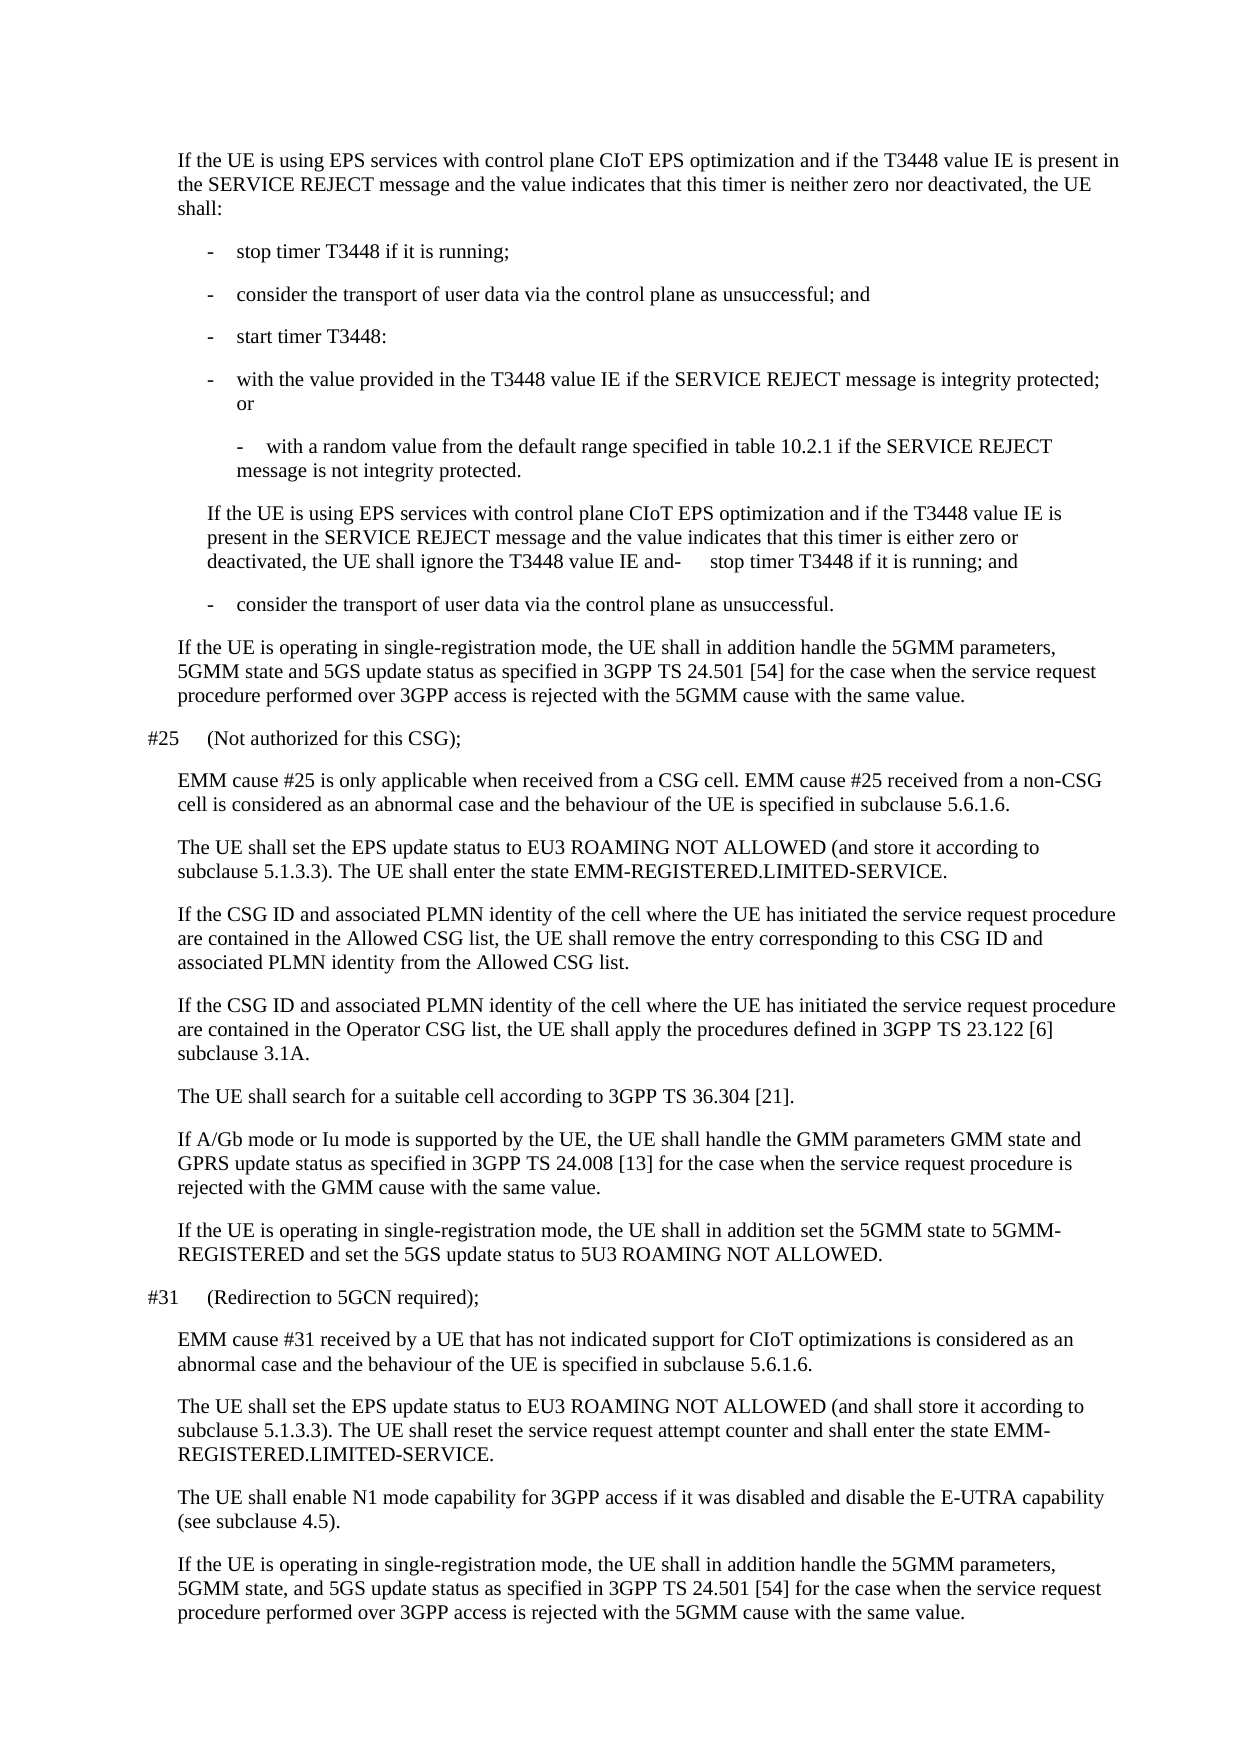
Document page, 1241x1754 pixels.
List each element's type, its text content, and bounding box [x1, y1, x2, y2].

text #31 (Redirection to 5GCN required); [148, 1284, 1122, 1309]
text #25 (Not authorized for this CSG); [148, 726, 1122, 749]
text The UE shall set the EPS update status to EU3 ROAMING NOT ALLOWED (and shall store it according to subclause 5.1.3.3). The UE shall reset the service request attempt counter and shall enter the state EMM-REGISTERED.LIMITED-SERVICE. [148, 1394, 1122, 1466]
text If the UE is operating in single-registration mode, the UE shall in addition handle the 5GMM parameters, 5GMM state and 5GS update status as specified in 3GPP TS 24.501 [54] for the case when the service request procedure performed over 3GPP access is rejected with the 5GMM cause with the same value. [148, 634, 1122, 707]
text EMM cause #25 is only applicable when received from a CSG cell. EMM cause #25 received from a non-CSG cell is considered as an abnormal case and the behaviour of the UE is specified in subclause 5.6.1.6. [148, 768, 1122, 816]
text If the UE is using EPS services with control plane CIoT EPS optimization and if the T3448 value IE is present in the SERVICE REJECT message and the value indicates that this timer is neither zero nor deactivated, the UE shall: [148, 148, 1122, 220]
text If A/Gb mode or Iu mode is supported by the UE, the UE shall handle the GMM parameters GMM state and GPRS update status as specified in 3GPP TS 24.008 [13] for the case when the service request procedure is rejected with the GMM cause with the same value. [148, 1127, 1122, 1199]
text - with a random value from the default range specified in table 10.2.1 if the SERVICE REJECT message is not integrity protected. [236, 434, 1122, 482]
text - consider the transport of user data via the control plane as unsuccessful; and [207, 281, 1122, 306]
text - consider the transport of user data via the control plane as unsuccessful. [207, 592, 1122, 616]
text EMM cause #31 received by a UE that has not indicated support for CIoT optimizations is considered as an abnormal case and the behaviour of the UE is specified in subclause 5.6.1.6. [148, 1327, 1122, 1376]
text If the CSG ID and associated PLMN identity of the cell where the UE has initiated the service request procedure are contained in the Allowed CSG list, the UE shall remove the entry corresponding to this CSG ID and associated PLMN identity from the Allowed CSG list. [148, 902, 1122, 974]
text The UE shall search for a suitable cell according to 3GPP TS 36.304 [21]. [148, 1084, 1122, 1108]
text The UE shall set the EPS update status to EU3 ROAMING NOT ALLOWED (and store it according to subclause 5.1.3.3). The UE shall enter the state EMM-REGISTERED.LIMITED-SERVICE. [148, 835, 1122, 883]
text - stop timer T3448 if it is running; [207, 239, 1122, 263]
text If the UE is using EPS services with control plane CIoT EPS optimization and if the T3448 value IE is present in the SERVICE REJECT message and the value indicates that this timer is either zero or deactivated, the UE shall ignore the T3448 value IE and- stop timer T3448 if it is running; and [207, 501, 1122, 573]
text - start timer T3448: [207, 324, 1122, 348]
text If the CSG ID and associated PLMN identity of the cell where the UE has initiated the service request procedure are contained in the Operator CSG list, the UE shall apply the procedures defined in 3GPP TS 23.122 [6] subclause 3.1A. [148, 993, 1122, 1065]
text - with the value provided in the T3448 value IE if the SERVICE REJECT message is integrity protected; or [207, 367, 1122, 415]
text If the UE is operating in single-registration mode, the UE shall in addition handle the 5GMM parameters, 5GMM state, and 5GS update status as specified in 3GPP TS 24.501 [54] for the case when the service request procedure performed over 3GPP access is rejected with the 5GMM cause with the same value. [148, 1552, 1122, 1624]
text If the UE is operating in single-registration mode, the UE shall in addition set the 5GMM state to 5GMM-REGISTERED and set the 5GS update status to 5U3 ROAMING NOT ALLOWED. [148, 1218, 1122, 1266]
text The UE shall enable N1 mode capability for 3GPP access if it was disabled and disable the E-UTRA capability (see subclause 4.5). [148, 1485, 1122, 1533]
